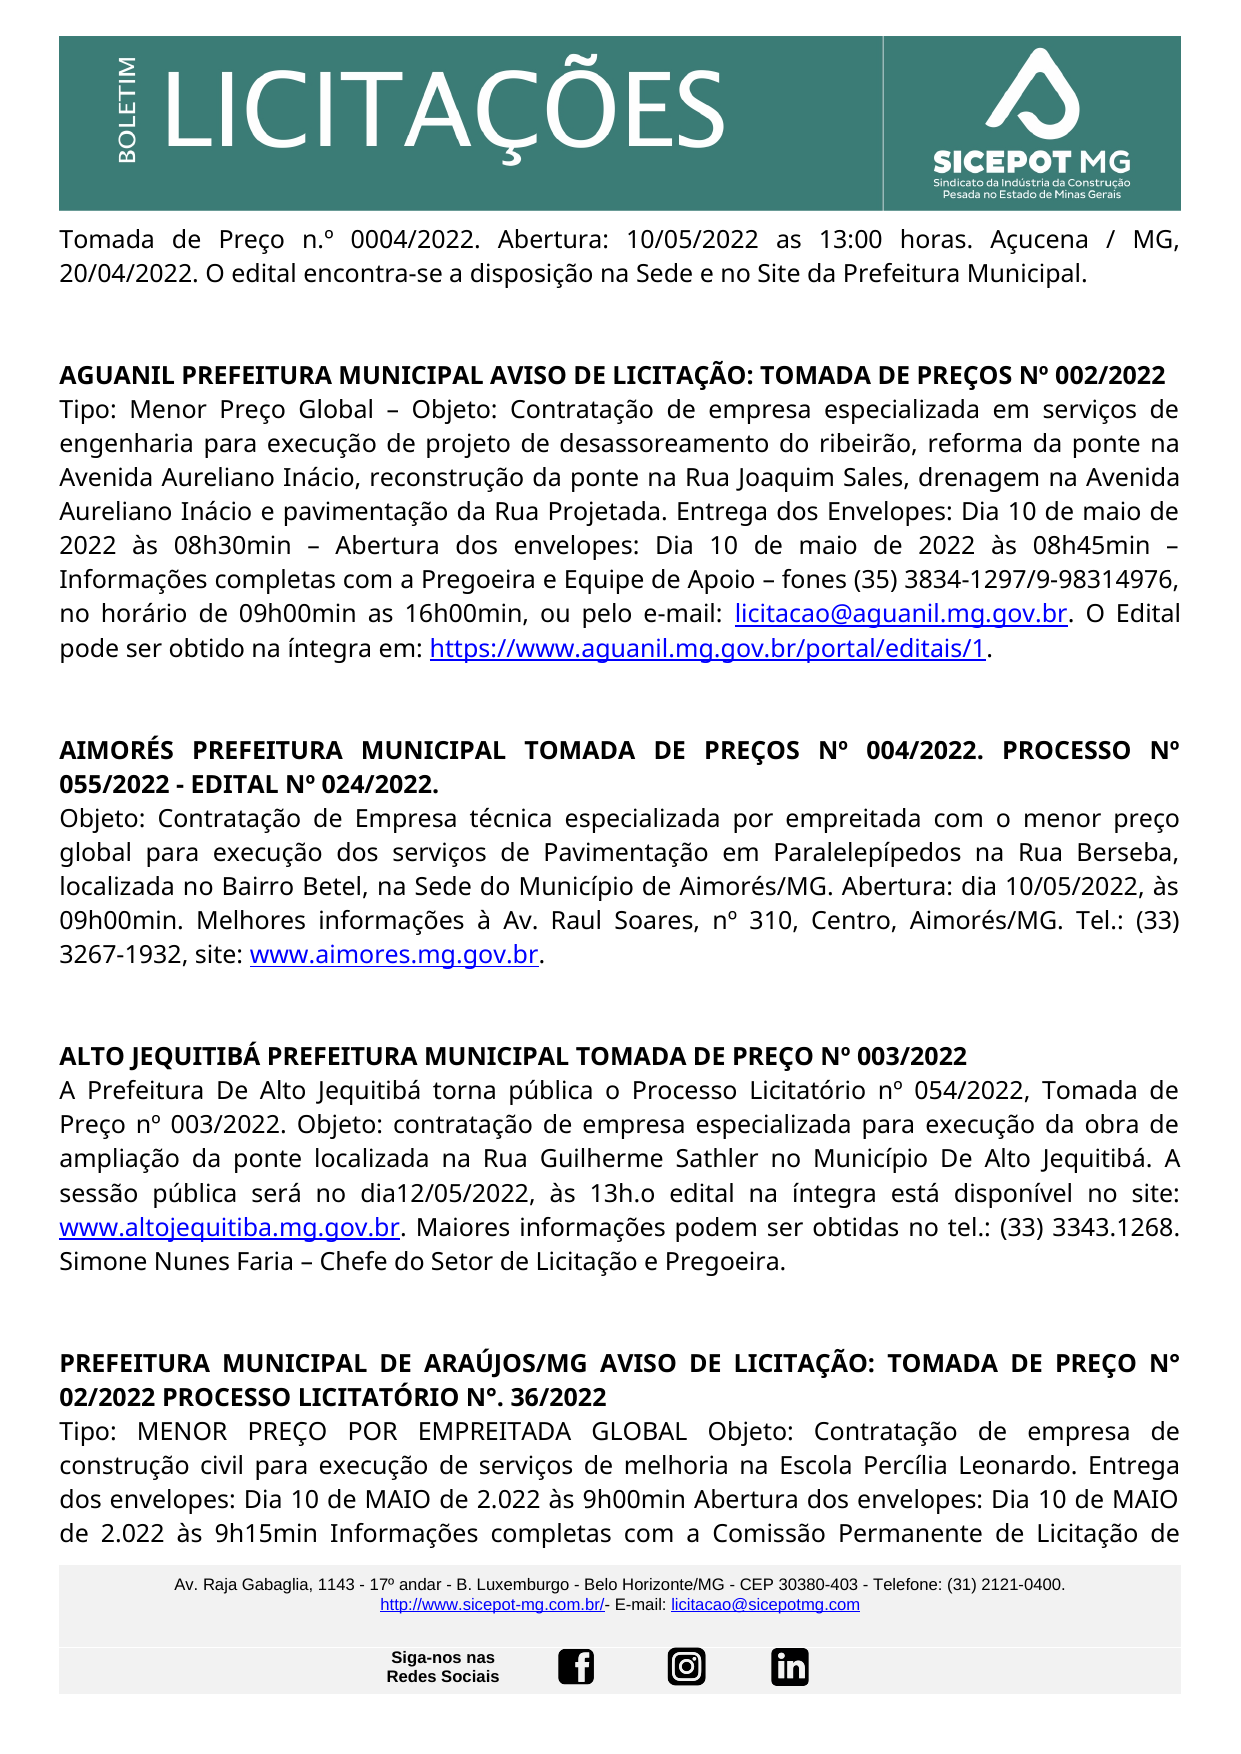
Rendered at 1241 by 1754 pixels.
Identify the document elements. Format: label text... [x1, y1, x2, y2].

picture [557, 1648, 594, 1685]
text Tipo: Menor Preço Global – Objeto: Contratação de empresa especializada em serviços de engenharia para execução de projeto de desassoreamento do ribeirão, reforma da ponte na Avenida Aureliano Inácio, reconstrução da ponte na Rua Joaquim Sales, drenagem na Avenida Aureliano Inácio e pavimentação da Rua Projetada. Entrega dos Envelopes: Dia 10 de maio de 2022 às 08h30min – Abertura dos envelopes: Dia 10 de maio de 2022 às 08h45min – Informações completas com a Pregoeira e Equipe de Apoio – fones (35) 3834-1297/9-98314976, no horário de 09h00min as 16h00min, ou pelo e-mail: licitacao@aguanil.mg.gov.br. O Edital pode ser obtido na íntegra em: https://www.aguanil.mg.gov.br/portal/editais/1. [59, 392, 1181, 664]
picture [59, 36, 1181, 211]
picture [771, 1648, 809, 1686]
text AGUANIL PREFEITURA MUNICIPAL AVISO DE LICITAÇÃO: TOMADA DE PREÇOS Nº 002/2022 [59, 358, 1181, 392]
picture [667, 1647, 706, 1686]
text Objeto: Contratação de Empresa técnica especializada por empreitada com o menor preço global para execução dos serviços de Pavimentação em Paralelepípedos na Rua Berseba, localizada no Bairro Betel, na Sede do Município de Aimorés/MG. Abertura: dia 10/05/2022, às 09h00min. Melhores informações à Av. Raul Soares, nº 310, Centro, Aimorés/MG. Tel.: (33) 3267-1932, site: www.aimores.mg.gov.br. [59, 801, 1181, 971]
text AIMORÉS PREFEITURA MUNICIPAL TOMADA DE PREÇOS Nº 004/2022. PROCESSO Nº 055/2022 - EDITAL Nº 024/2022. [59, 732, 1181, 801]
text A Prefeitura De Alto Jequitibá torna pública o Processo Licitatório nº 054/2022, Tomada de Preço nº 003/2022. Objeto: contratação de empresa especializada para execução da obra de ampliação da ponte localizada na Rua Guilherme Sathler no Município De Alto Jequitibá. A sessão pública será no dia12/05/2022, às 13h.o edital na íntegra está disponível no site: www.altojequitiba.mg.gov.br. Maiores informações podem ser obtidas no tel.: (33) 3343.1268. Simone Nunes Faria – Chefe do Setor de Licitação e Pregoeira. [59, 1073, 1181, 1277]
text PREFEITURA MUNICIPAL DE ARAÚJOS/MG AVISO DE LICITAÇÃO: TOMADA DE PREÇO N° 02/2022 PROCESSO LICITATÓRIO N°. 36/2022 [59, 1346, 1181, 1414]
text ALTO JEQUITIBÁ PREFEITURA MUNICIPAL TOMADA DE PREÇO Nº 003/2022 [59, 1039, 1181, 1073]
